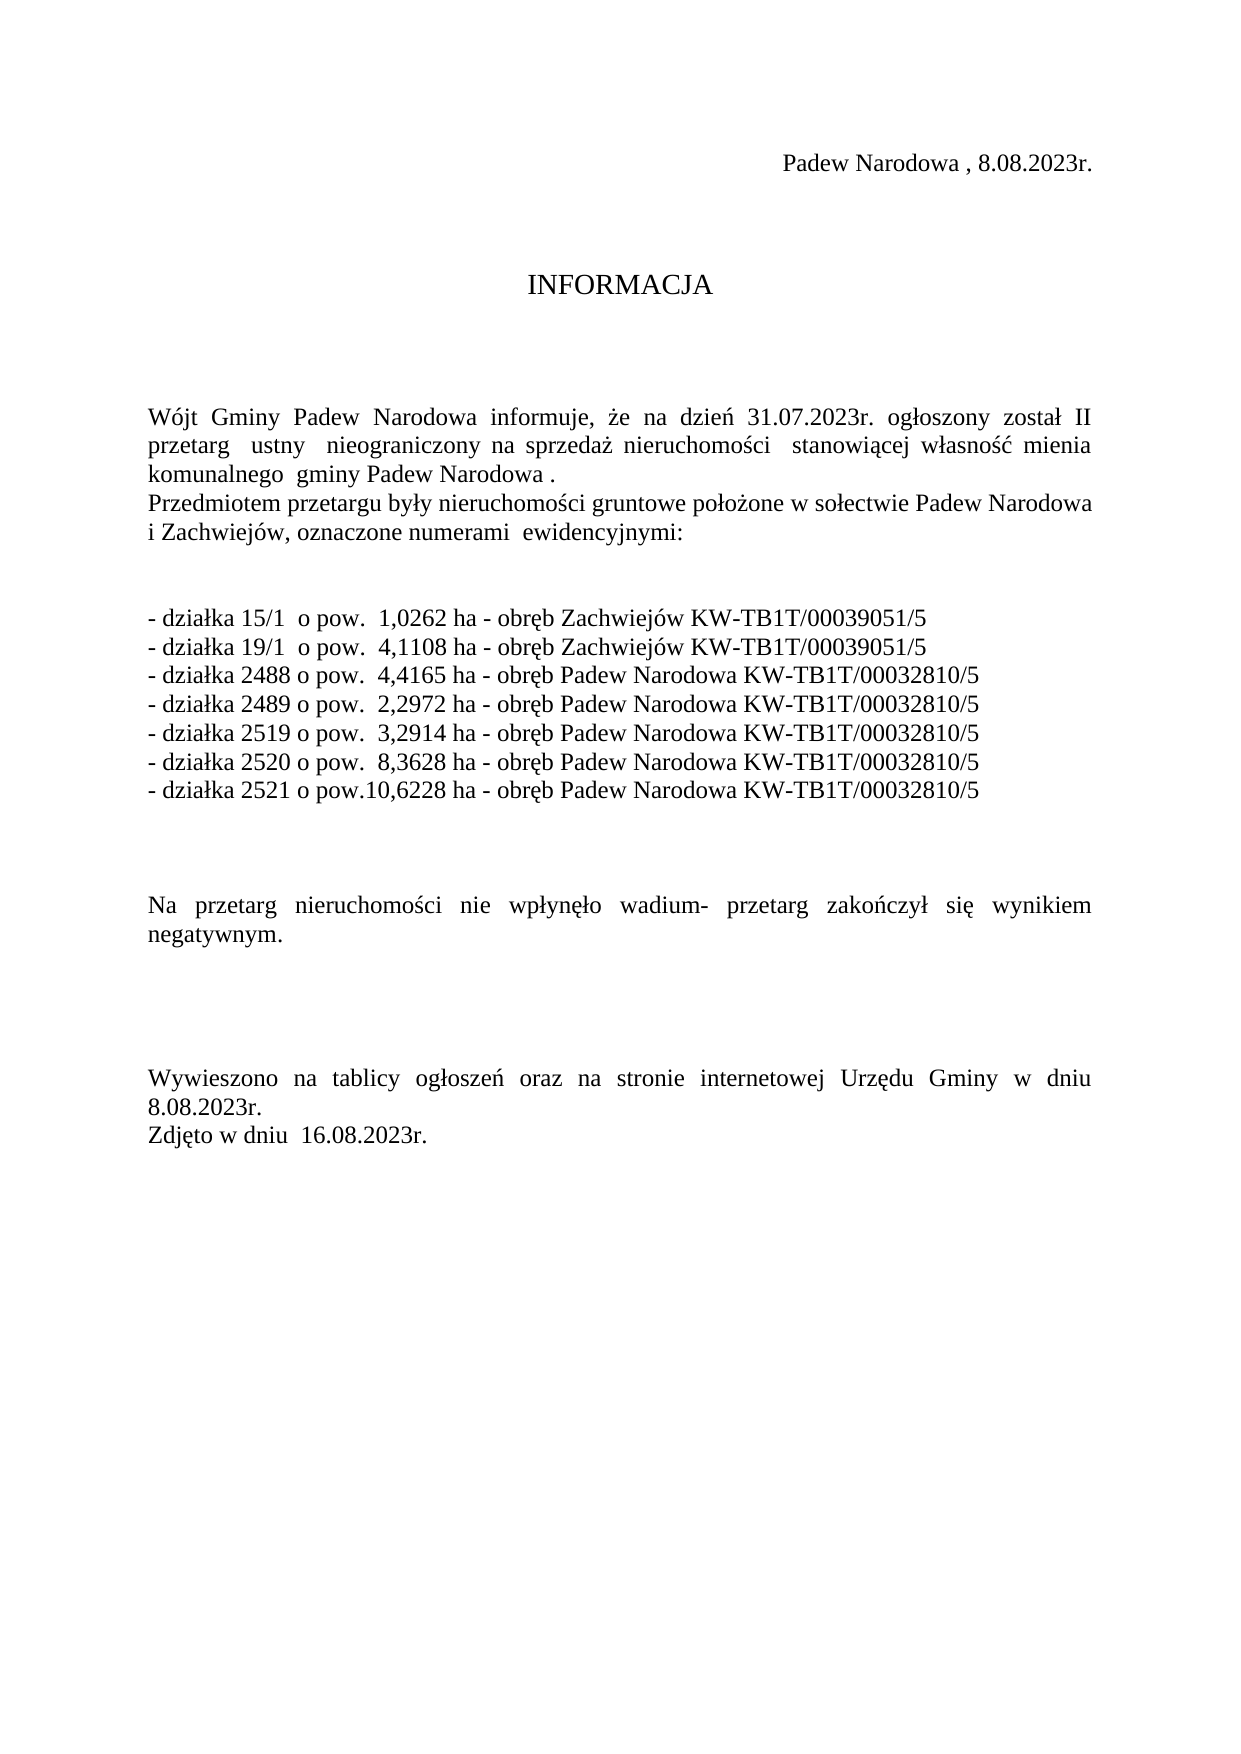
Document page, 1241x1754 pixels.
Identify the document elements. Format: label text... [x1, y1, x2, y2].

text - działka 15/1 o pow. 1,0262 ha - obręb Zachwiejów KW-TB1T/00039051/5 [148, 603, 1093, 632]
text Przedmiotem przetargu były nieruchomości gruntowe położone w sołectwie Padew Narodowa i Zachwiejów, oznaczone numerami ewidencyjnymi: [148, 488, 1093, 545]
text - działka 2521 o pow.10,6228 ha - obręb Padew Narodowa KW-TB1T/00032810/5 [148, 775, 1093, 804]
text Wywieszono na tablicy ogłoszeń oraz na stronie internetowej Urzędu Gminy w dniu 8.08.2023r. [148, 1063, 1093, 1120]
text - działka 2489 o pow. 2,2972 ha - obręb Padew Narodowa KW-TB1T/00032810/5 [148, 689, 1093, 718]
text Padew Narodowa , 8.08.2023r. [148, 148, 1093, 176]
text - działka 2488 o pow. 4,4165 ha - obręb Padew Narodowa KW-TB1T/00032810/5 [148, 660, 1093, 689]
text - działka 19/1 o pow. 4,1108 ha - obręb Zachwiejów KW-TB1T/00039051/5 [148, 632, 1093, 660]
text Zdjęto w dniu 16.08.2023r. [148, 1120, 1093, 1149]
text INFORMACJA [148, 267, 1093, 301]
text - działka 2520 o pow. 8,3628 ha - obręb Padew Narodowa KW-TB1T/00032810/5 [148, 747, 1093, 775]
text Wójt Gminy Padew Narodowa informuje, że na dzień 31.07.2023r. ogłoszony został II przetarg ustny nieograniczony na sprzedaż nieruchomości stanowiącej własność mienia komunalnego gminy Padew Narodowa . [148, 402, 1093, 488]
text Na przetarg nieruchomości nie wpłynęło wadium- przetarg zakończył się wynikiem negatywnym. [148, 890, 1093, 948]
text - działka 2519 o pow. 3,2914 ha - obręb Padew Narodowa KW-TB1T/00032810/5 [148, 718, 1093, 747]
